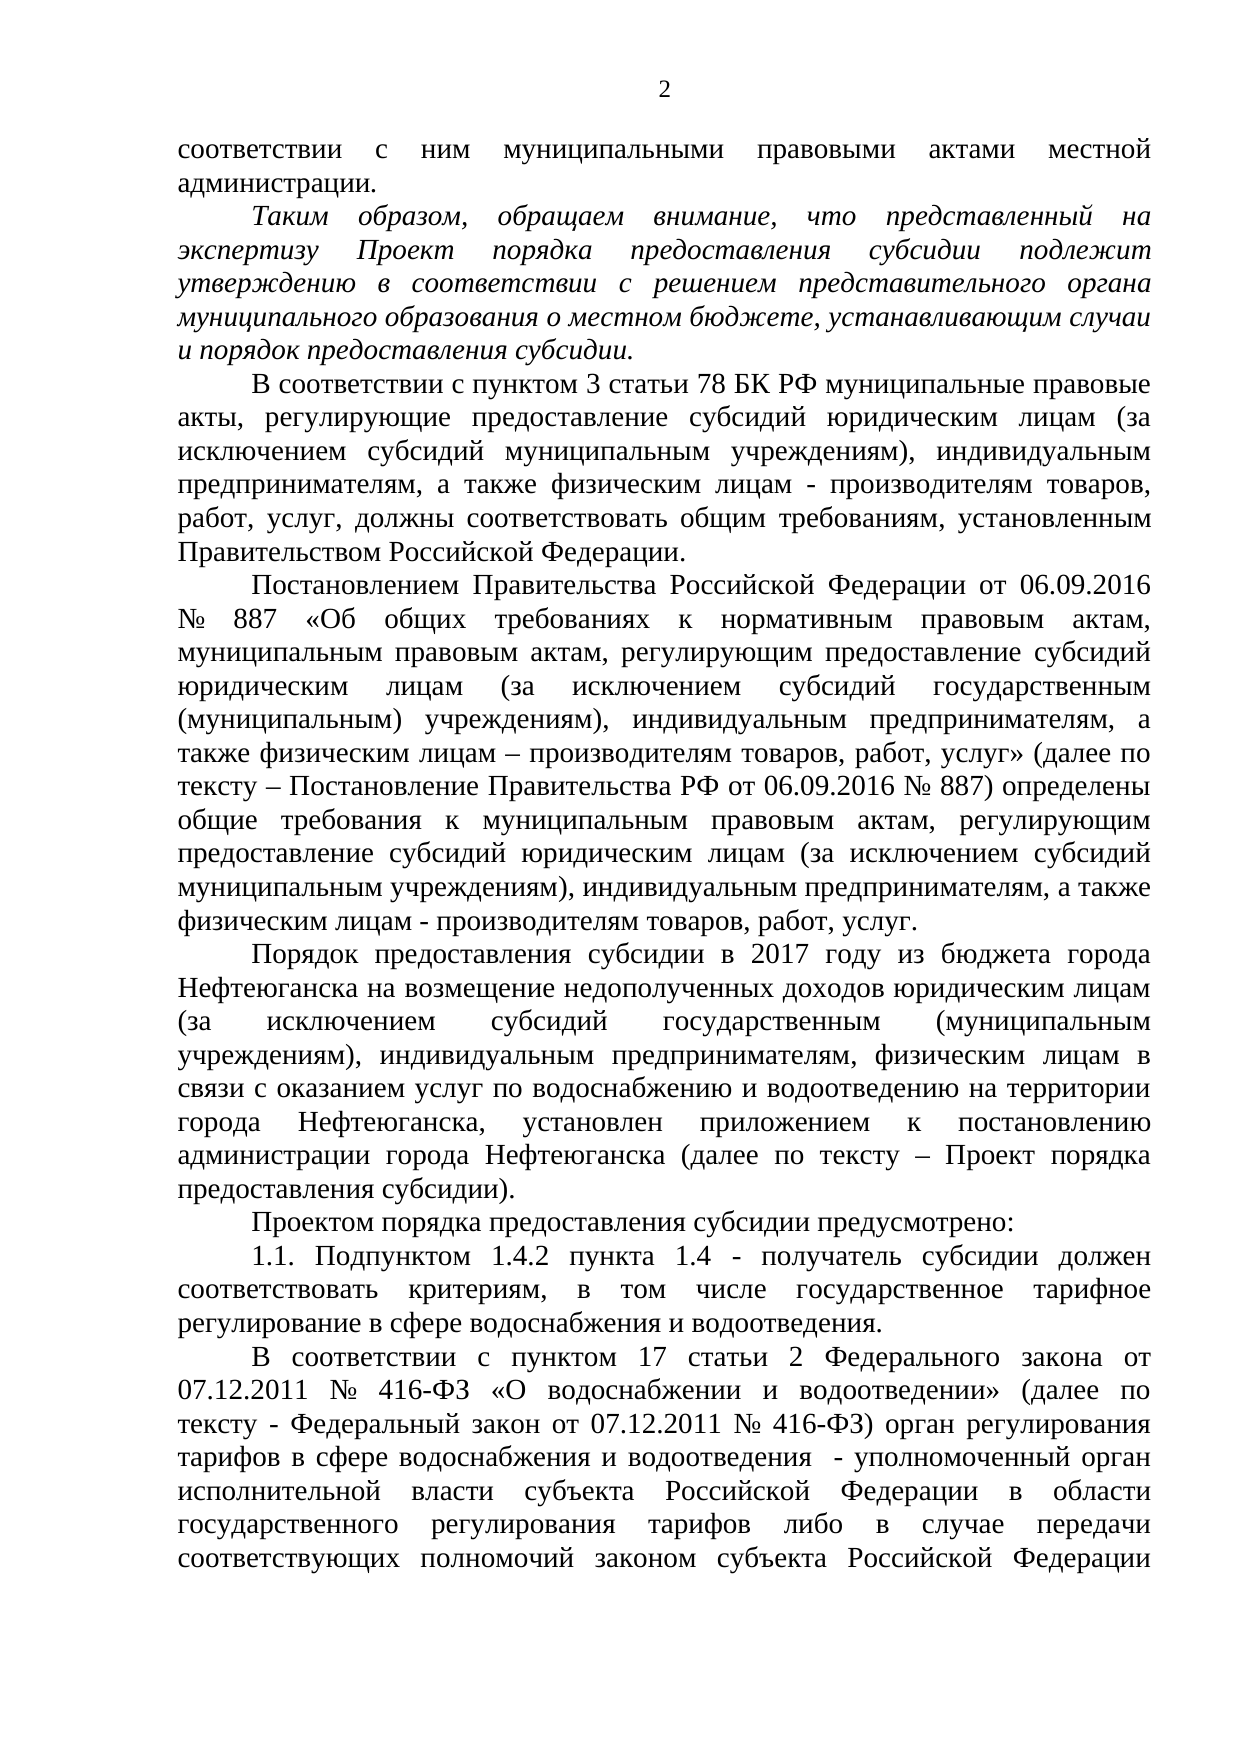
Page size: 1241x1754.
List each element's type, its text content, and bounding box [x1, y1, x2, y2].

text 1.1. Подпунктом 1.4.2 пункта 1.4 - получатель субсидии должен соответствовать критериям, в том числе государственное тарифное регулирование в сфере водоснабжения и водоотведения. [177, 1238, 1152, 1339]
text Постановлением Правительства Российской Федерации от 06.09.2016 № 887 «Об общих требованиях к нормативным правовым актам, муниципальным правовым актам, регулирующим предоставление субсидий юридическим лицам (за исключением субсидий государственным (муниципальным) учреждениям), индивидуальным предпринимателям, а также физическим лицам – производителям товаров, работ, услуг» (далее по тексту – Постановление Правительства РФ от 06.09.2016 № 887) определены общие требования к муниципальным правовым актам, регулирующим предоставление субсидий юридическим лицам (за исключением субсидий муниципальным учреждениям), индивидуальным предпринимателям, а также физическим лицам - производителям товаров, работ, услуг. [177, 567, 1152, 936]
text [177, 131, 1152, 198]
text Таким образом, обращаем внимание, что представленный на экспертизу Проект порядка предоставления субсидии подлежит утверждению в соответствии с решением представительного органа муниципального образования о местном бюджете, устанавливающим случаи и порядок предоставления субсидии. [177, 198, 1152, 366]
text В соответствии с пунктом 3 статьи 78 БК РФ муниципальные правовые акты, регулирующие предоставление субсидий юридическим лицам (за исключением субсидий муниципальным учреждениям), индивидуальным предпринимателям, а также физическим лицам - производителям товаров, работ, услуг, должны соответствовать общим требованиям, установленным Правительством Российской Федерации. [177, 366, 1152, 567]
text Порядок предоставления субсидии в 2017 году из бюджета города Нефтеюганска на возмещение недополученных доходов юридическим лицам (за исключением субсидий государственным (муниципальным учреждениям), индивидуальным предпринимателям, физическим лицам в связи с оказанием услуг по водоснабжению и водоотведению на территории города Нефтеюганска, установлен приложением к постановлению администрации города Нефтеюганска (далее по тексту – Проект порядка предоставления субсидии). [177, 936, 1152, 1204]
text Проектом порядка предоставления субсидии предусмотрено: [177, 1204, 1152, 1238]
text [177, 1339, 1152, 1573]
